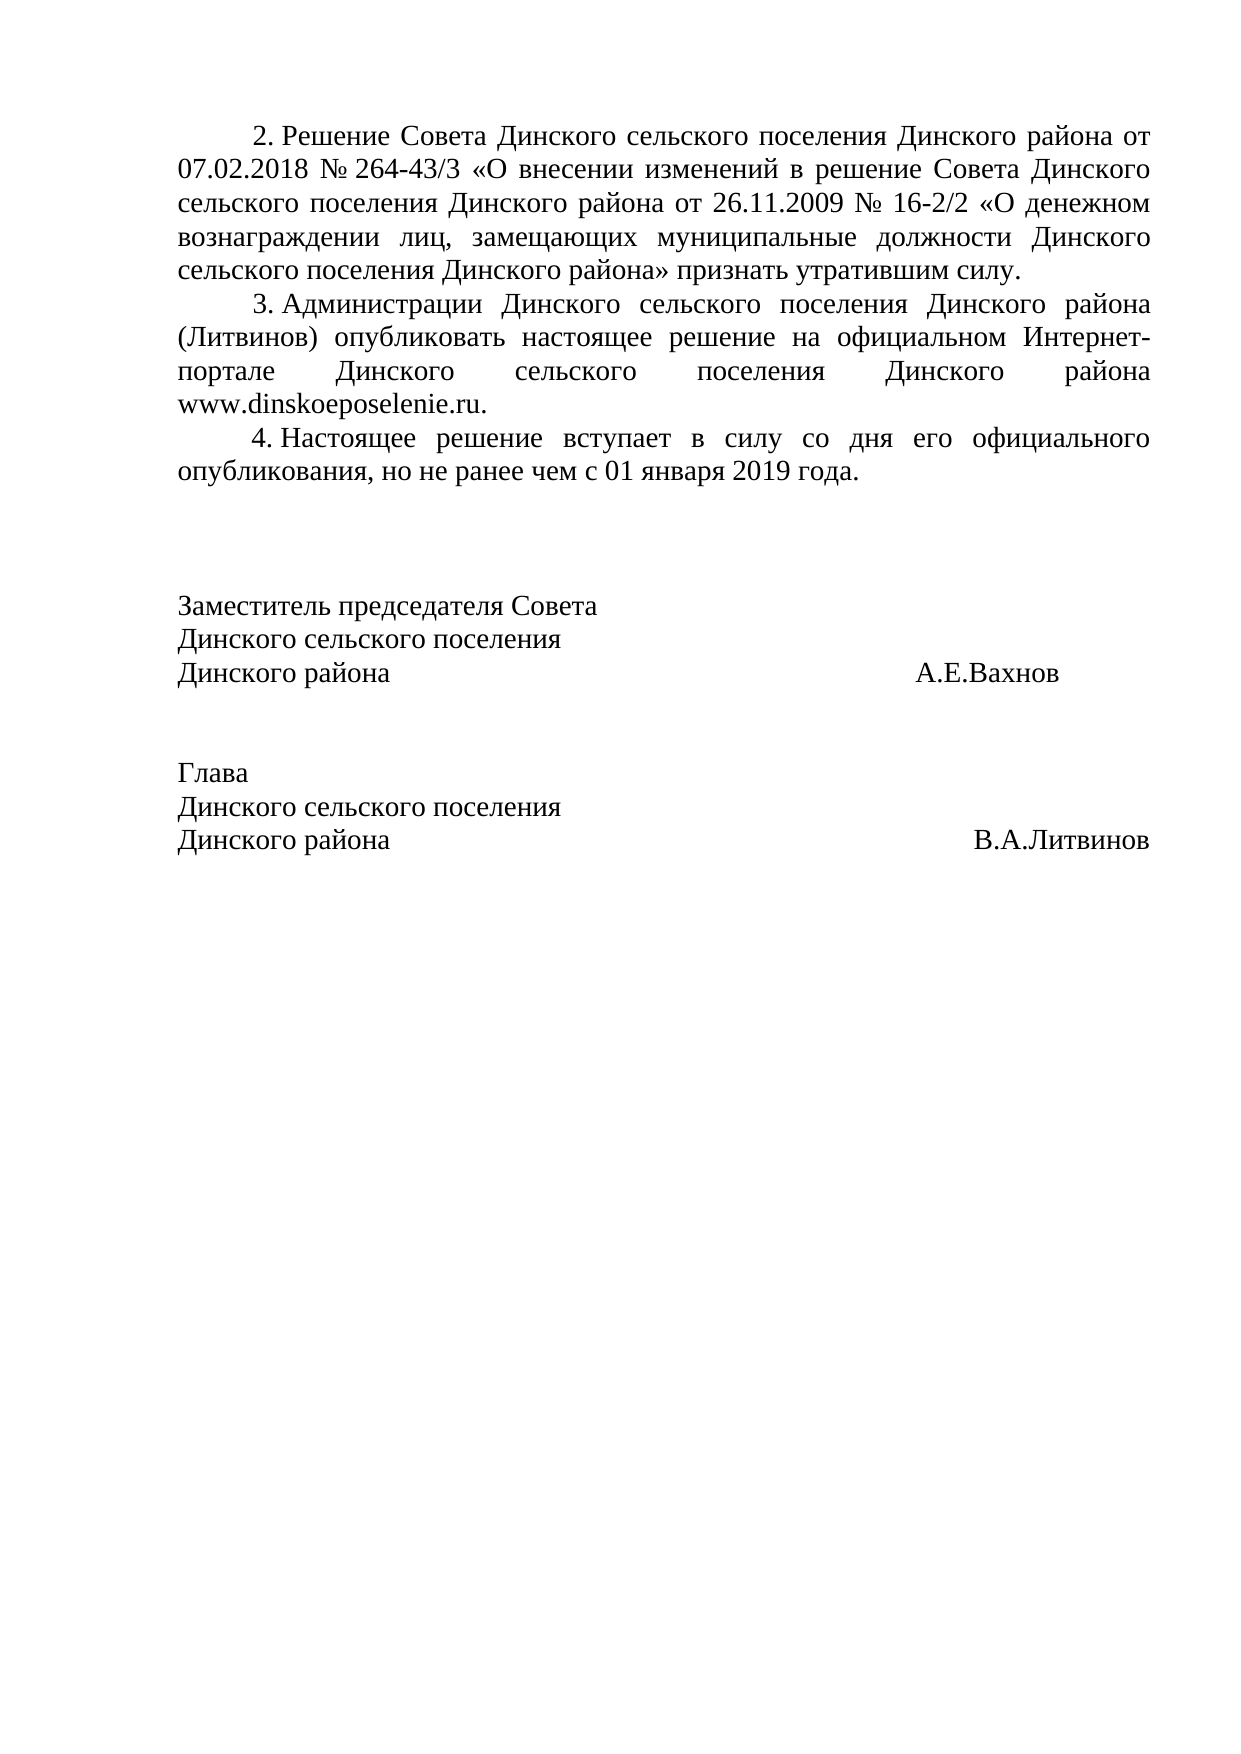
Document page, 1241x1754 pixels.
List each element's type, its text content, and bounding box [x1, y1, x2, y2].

text Динского района В.А.Литвинов [177, 822, 1152, 856]
text Динского сельского поселения [177, 789, 1143, 822]
text 4. Настоящее решение вступает в силу со дня его официального опубликования, но не ранее чем с 01 января 2019 года. [177, 420, 1152, 487]
text Динского района А.Е.Вахнов [177, 655, 1152, 688]
text 2. Решение Совета Динского сельского поселения Динского района от 07.02.2018 № 264-43/3 «О внесении изменений в решение Совета Динского сельского поселения Динского района от 26.11.2009 № 16-2/2 «О денежном вознаграждении лиц, замещающих муниципальные должности Динского сельского поселения Динского района» признать утратившим силу. [177, 118, 1152, 286]
text Динского сельского поселения [177, 621, 1143, 655]
text Заместитель председателя Совета [177, 588, 1143, 621]
text 3. Администрации Динского сельского поселения Динского района (Литвинов) опубликовать настоящее решение на официальном Интернет-портале Динского сельского поселения Динского района www.dinskoeposelenie.ru. [177, 286, 1152, 420]
text Глава [177, 755, 1143, 789]
